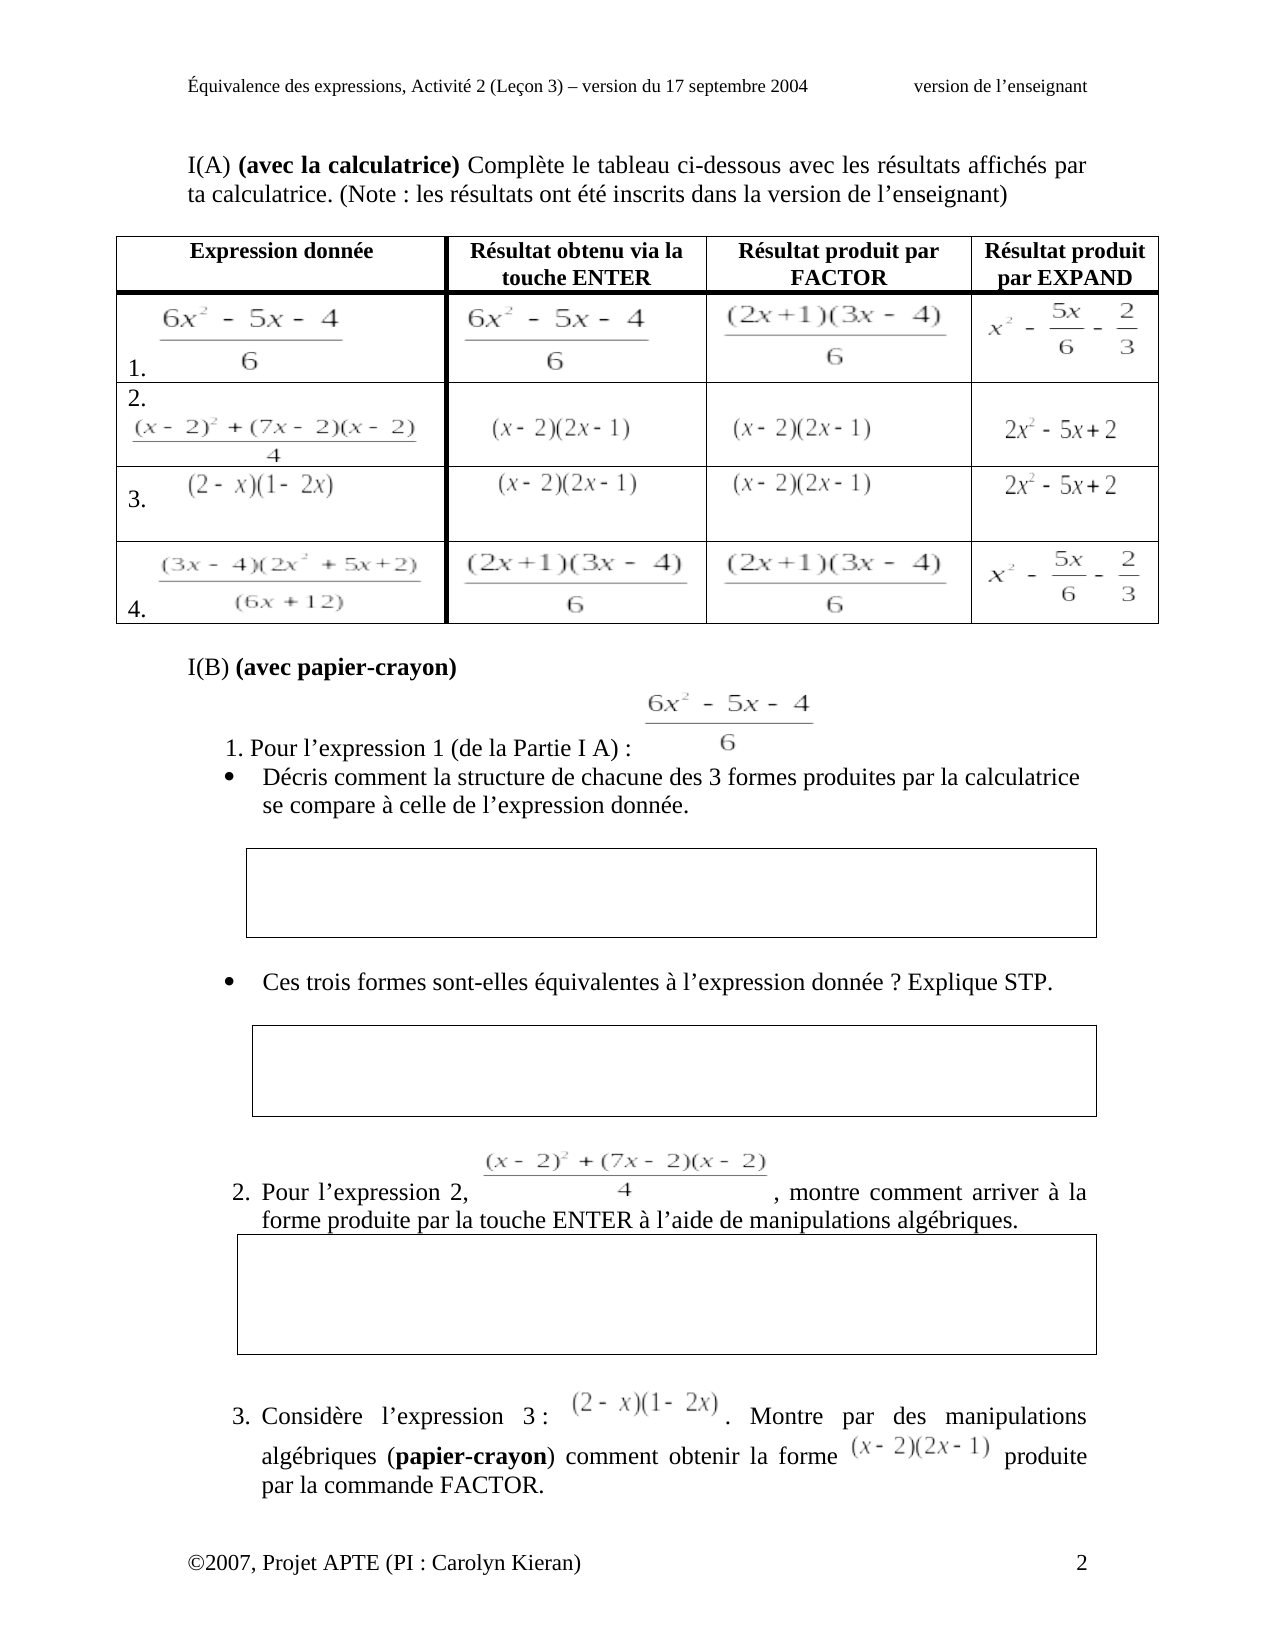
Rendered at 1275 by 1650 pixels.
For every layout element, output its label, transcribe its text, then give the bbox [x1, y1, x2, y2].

table_cell [972, 295, 1158, 382]
table_cell [449, 295, 706, 382]
table_cell 4. [117, 542, 444, 623]
table_cell [972, 383, 1158, 466]
text I(B) (avec papier-crayon) [187, 652, 1087, 681]
text 2. Pour l’expression 2, , montre comment arriver à la forme produite par la touche ENTER à l’aide de manipulations algébriques. [232, 1146, 1087, 1234]
table_cell [707, 542, 971, 623]
table_cell [972, 467, 1158, 541]
table_cell 2. [117, 383, 444, 466]
text I(A) (avec la calculatrice) Complète le tableau ci-dessous avec les résultats affichés par ta calculatrice. (Note : les résultats ont été inscrits dans la version de l’enseignant) [187, 150, 1087, 207]
list Ces trois formes sont-elles équivalentes à l’expression donnée ? Explique STP. [225, 967, 1087, 996]
table_header Expression donnée [117, 237, 444, 290]
table_header Résultat obtenu via la touche ENTER [449, 237, 706, 290]
table_cell [449, 383, 706, 466]
table_cell 1. [117, 295, 444, 382]
table_cell [707, 383, 971, 466]
table_cell [707, 295, 971, 382]
table_header Résultat produit par FACTOR [707, 237, 971, 290]
table_cell 3. [117, 467, 444, 541]
table_cell [707, 467, 971, 541]
text 1. Pour l’expression 1 (de la Partie I A) : [187, 681, 1087, 762]
table_cell [449, 542, 706, 623]
table_cell [972, 542, 1158, 623]
list Décris comment la structure de chacune des 3 formes produites par la calculatrice se compare à celle de l’expression donnée. [225, 762, 1087, 819]
text 3. Considère l’expression 3 : . Montre par des manipulations algébriques (papier-crayon) comment obtenir la forme produite par la commande FACTOR. [232, 1384, 1087, 1499]
table_cell [449, 467, 706, 541]
table_header Résultat produit par EXPAND [972, 237, 1158, 290]
